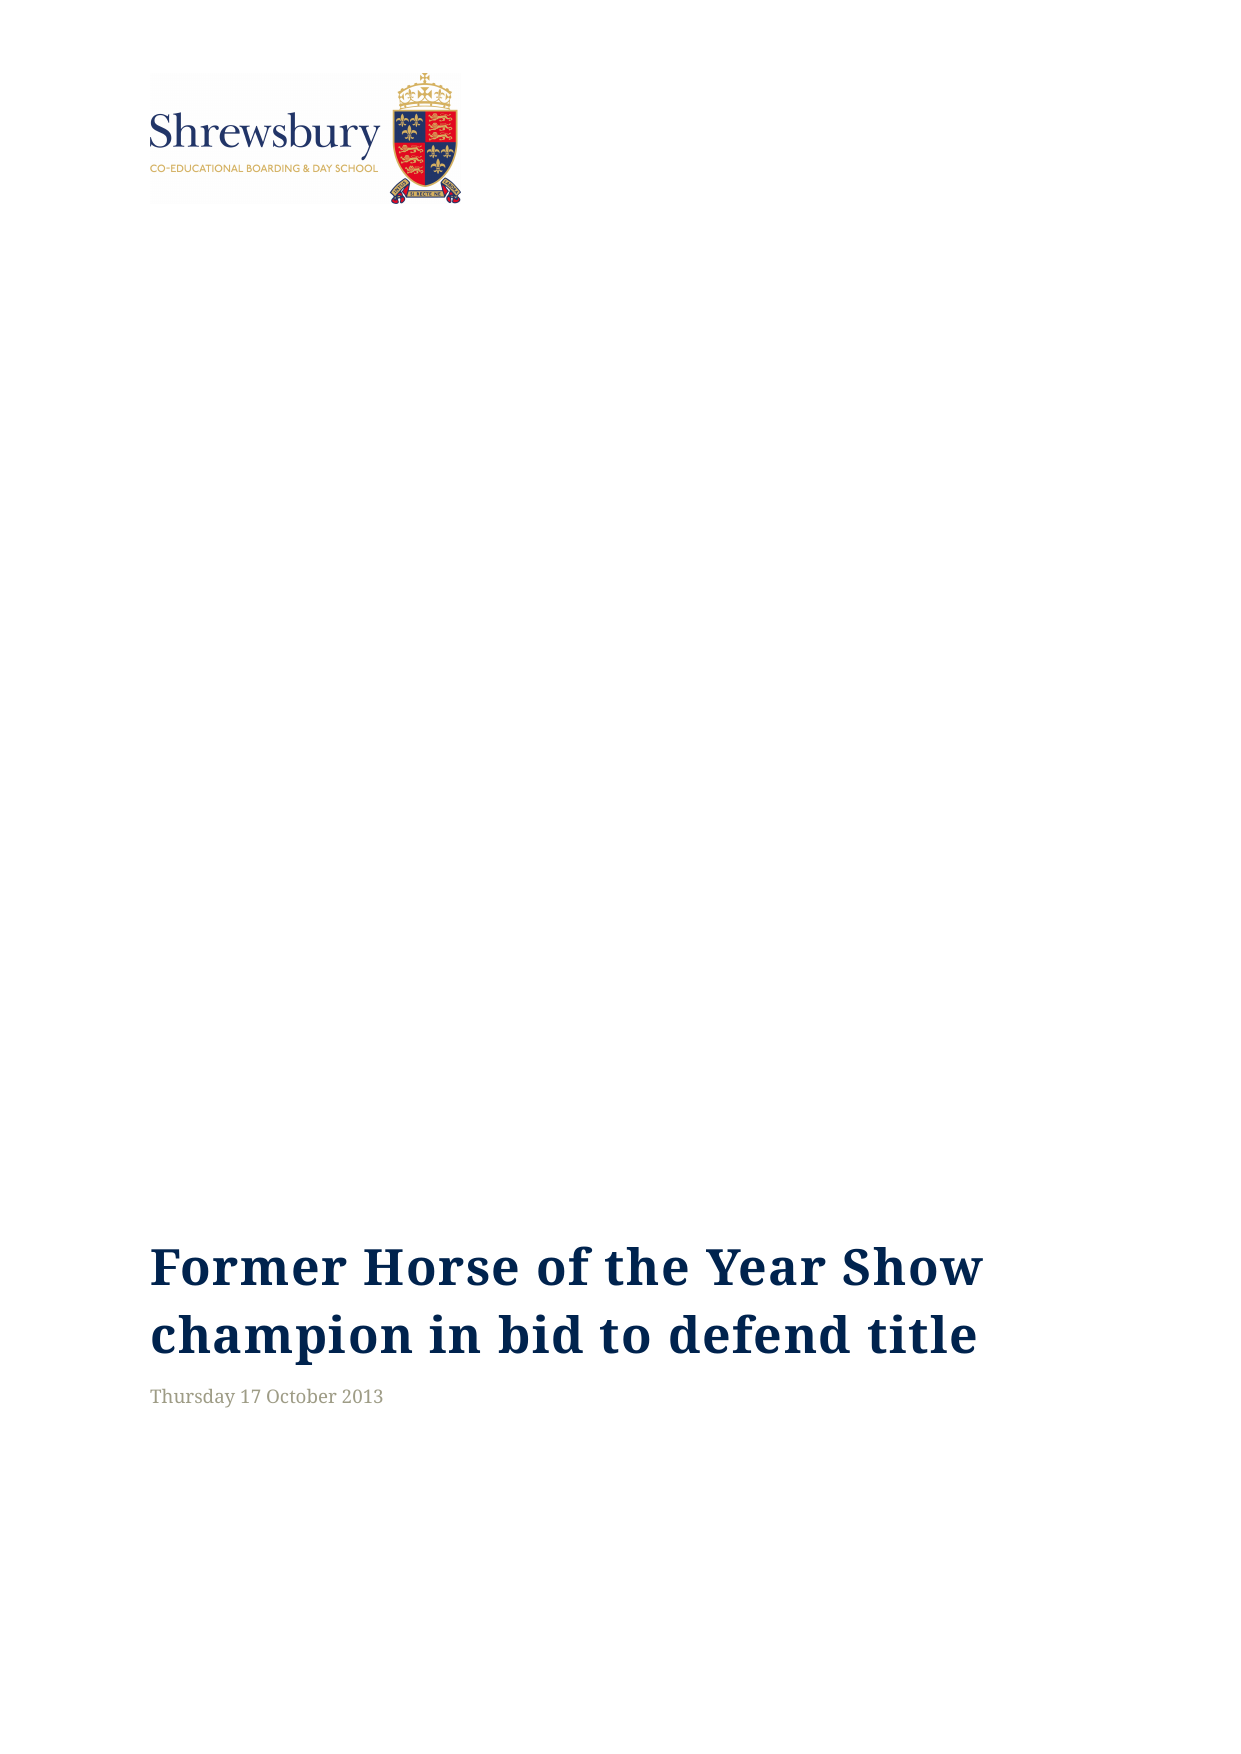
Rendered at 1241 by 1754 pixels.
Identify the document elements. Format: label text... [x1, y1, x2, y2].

picture [150, 73, 461, 204]
text Thursday 17 October 2013 [150, 1384, 1090, 1409]
subtitle Former Horse of the Year Show champion in bid to defend title [150, 1232, 1090, 1368]
